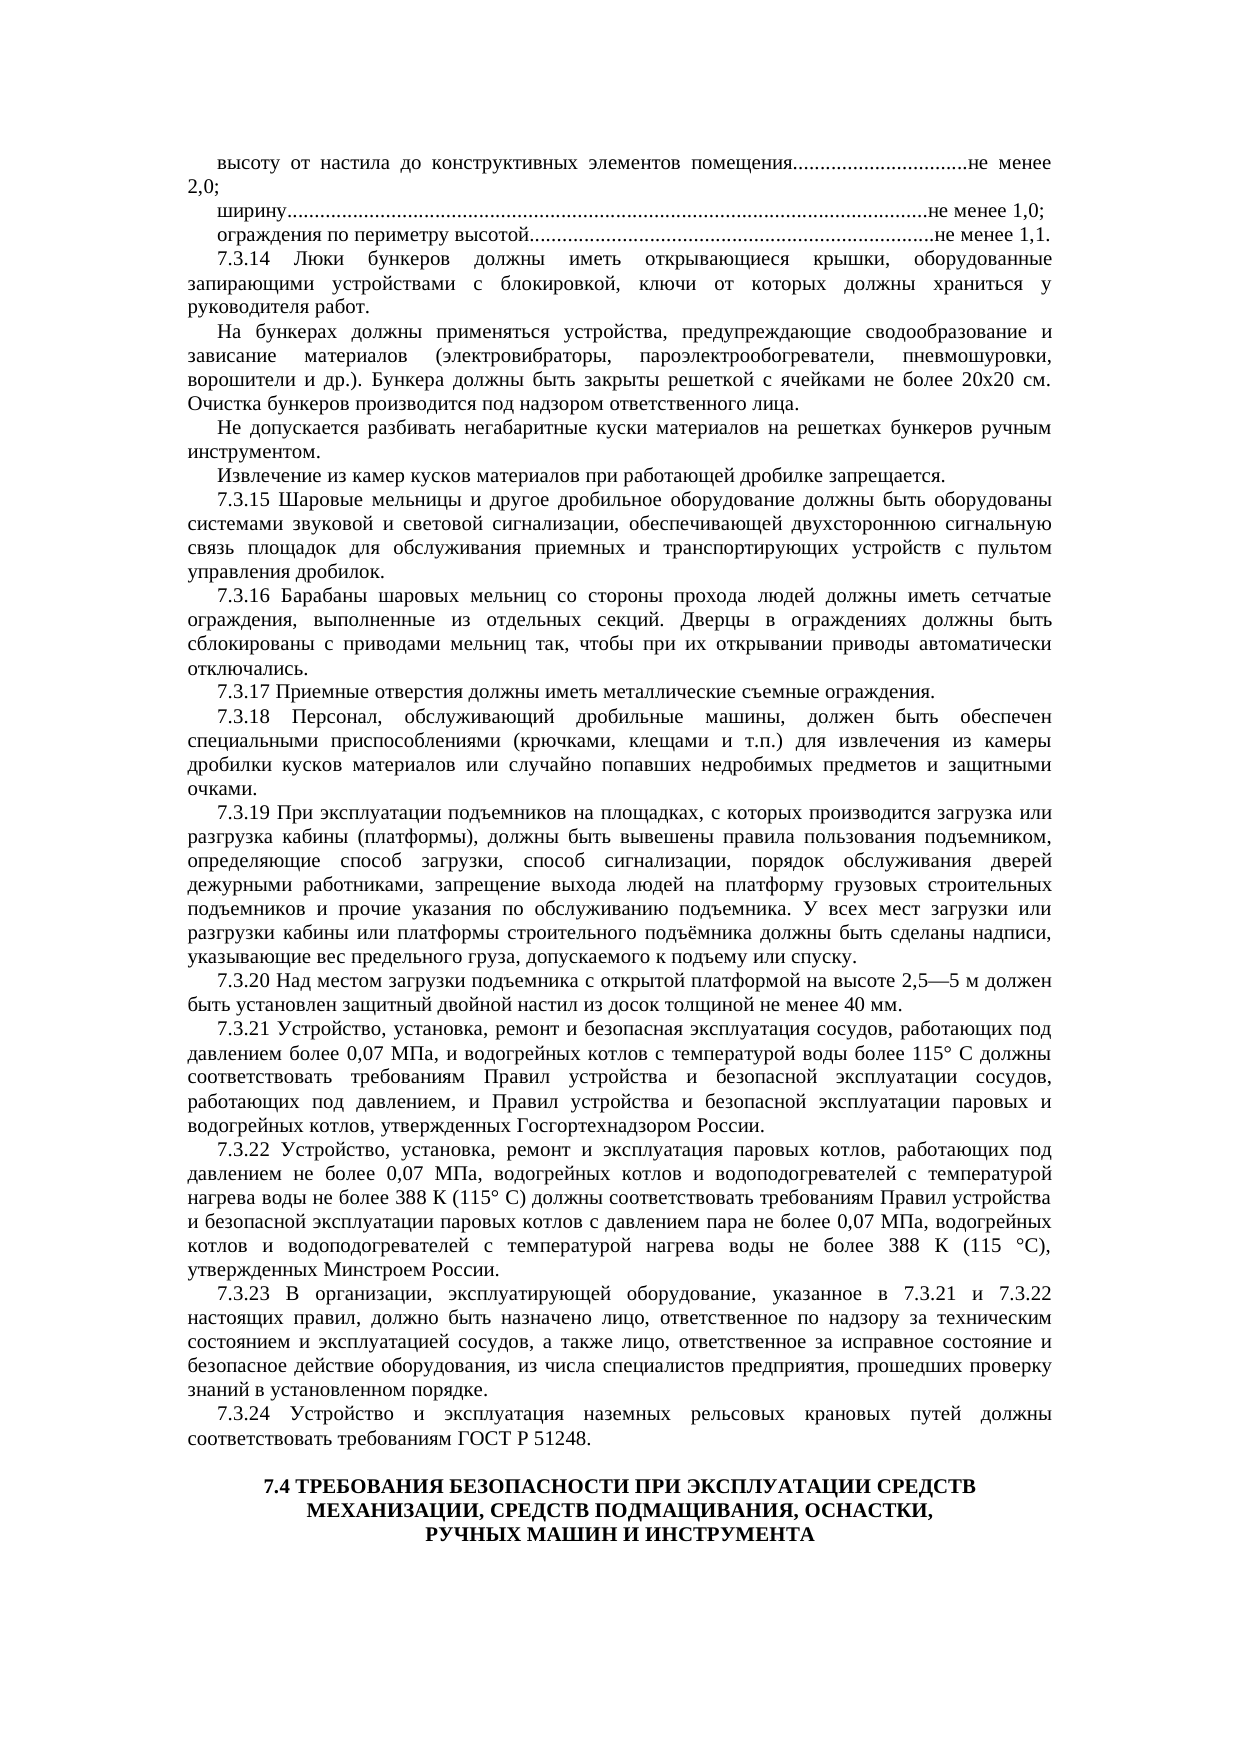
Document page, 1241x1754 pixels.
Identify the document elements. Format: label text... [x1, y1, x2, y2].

text 7.3.15 Шаровые мельницы и другое дробильное оборудование должны быть оборудованы системами звуковой и световой сигнализации, обеспечивающей двухстороннюю сигнальную связь площадок для обслуживания приемных и транспортирующих устройств с пультом управления дробилок. [187, 487, 1053, 583]
text высоту от настила до конструктивных элементов помещения................................не менее 2,0; [187, 150, 1053, 198]
text 7.3.14 Люки бункеров должны иметь открывающиеся крышки, оборудованные запирающими устройствами с блокировкой, ключи от которых должны храниться у руководителя работ. [187, 246, 1053, 318]
text 7.3.19 При эксплуатации подъемников на площадках, с которых производится загрузка или разгрузка кабины (платформы), должны быть вывешены правила пользования подъемником, определяющие способ загрузки, способ сигнализации, порядок обслуживания дверей дежурными работниками, запрещение выхода людей на платформу грузовых строительных подъемников и прочие указания по обслуживанию подъемника. У всех мест загрузки или разгрузки кабины или платформы строительного подъёмника должны быть сделаны надписи, указывающие вес предельного груза, допускаемого к подъему или спуску. [187, 800, 1053, 968]
text РУЧНЫХ МАШИН И ИНСТРУМЕНТА [187, 1522, 1053, 1546]
text 7.3.23 В организации, эксплуатирующей оборудование, указанное в 7.3.21 и 7.3.22 настоящих правил, должно быть назначено лицо, ответственное по надзору за техническим состоянием и эксплуатацией сосудов, а также лицо, ответственное за исправное состояние и безопасное действие оборудования, из числа специалистов предприятия, прошедших проверку знаний в установленном порядке. [187, 1281, 1053, 1401]
text Не допускается разбивать негабаритные куски материалов на решетках бункеров ручным инструментом. [187, 415, 1053, 463]
text 7.3.22 Устройство, установка, ремонт и эксплуатация паровых котлов, работающих под давлением не более 0,07 МПа, водогрейных котлов и водоподогревателей с температурой нагрева воды не более 388 К (115° С) должны соответствовать требованиям Правил устройства и безопасной эксплуатации паровых котлов с давлением пара не более 0,07 МПа, водогрейных котлов и водоподогревателей с температурой нагрева воды не более 388 К (115 °С), утвержденных Минстроем России. [187, 1137, 1053, 1281]
text 7.3.21 Устройство, установка, ремонт и безопасная эксплуатация сосудов, работающих под давлением более 0,07 МПа, и водогрейных котлов с температурой воды более 115° С должны соответствовать требованиям Правил устройства и безопасной эксплуатации сосудов, работающих под давлением, и Правил устройства и безопасной эксплуатации паровых и водогрейных котлов, утвержденных Госгортехнадзором России. [187, 1016, 1053, 1137]
text 7.4 ТРЕБОВАНИЯ БЕЗОПАСНОСТИ ПРИ ЭКСПЛУАТАЦИИ СРЕДСТВ МЕХАНИЗАЦИИ, СРЕДСТВ ПОДМАЩИВАНИЯ, ОСНАСТКИ, [187, 1473, 1053, 1522]
text На бункерах должны применяться устройства, предупреждающие сводообразование и зависание материалов (электровибраторы, пароэлектрообогреватели, пневмошуровки, ворошители и др.). Бункера должны быть закрыты решеткой с ячейками не более 20х20 см. Очистка бункеров производится под надзором ответственного лица. [187, 318, 1053, 415]
text 7.3.18 Персонал, обслуживающий дробильные машины, должен быть обеспечен специальными приспособлениями (крючками, клещами и т.п.) для извлечения из камеры дробилки кусков материалов или случайно попавших недробимых предметов и защитными очками. [187, 703, 1053, 800]
text ограждения по периметру высотой..........................................................................не менее 1,1. [187, 222, 1053, 246]
text ширину.....................................................................................................................не менее 1,0; [187, 198, 1053, 222]
text 7.3.20 Над местом загрузки подъемника с открытой платформой на высоте 2,5—5 м должен быть установлен защитный двойной настил из досок толщиной не менее 40 мм. [187, 968, 1053, 1016]
text 7.3.17 Приемные отверстия должны иметь металлические съемные ограждения. [187, 679, 1053, 703]
text 7.3.16 Барабаны шаровых мельниц со стороны прохода людей должны иметь сетчатые ограждения, выполненные из отдельных секций. Дверцы в ограждениях должны быть сблокированы с приводами мельниц так, чтобы при их открывании приводы автоматически отключались. [187, 583, 1053, 679]
text 7.3.24 Устройство и эксплуатация наземных рельсовых крановых путей должны соответствовать требованиям ГОСТ Р 51248. [187, 1401, 1053, 1449]
text Извлечение из камер кусков материалов при работающей дробилке запрещается. [187, 463, 1053, 487]
